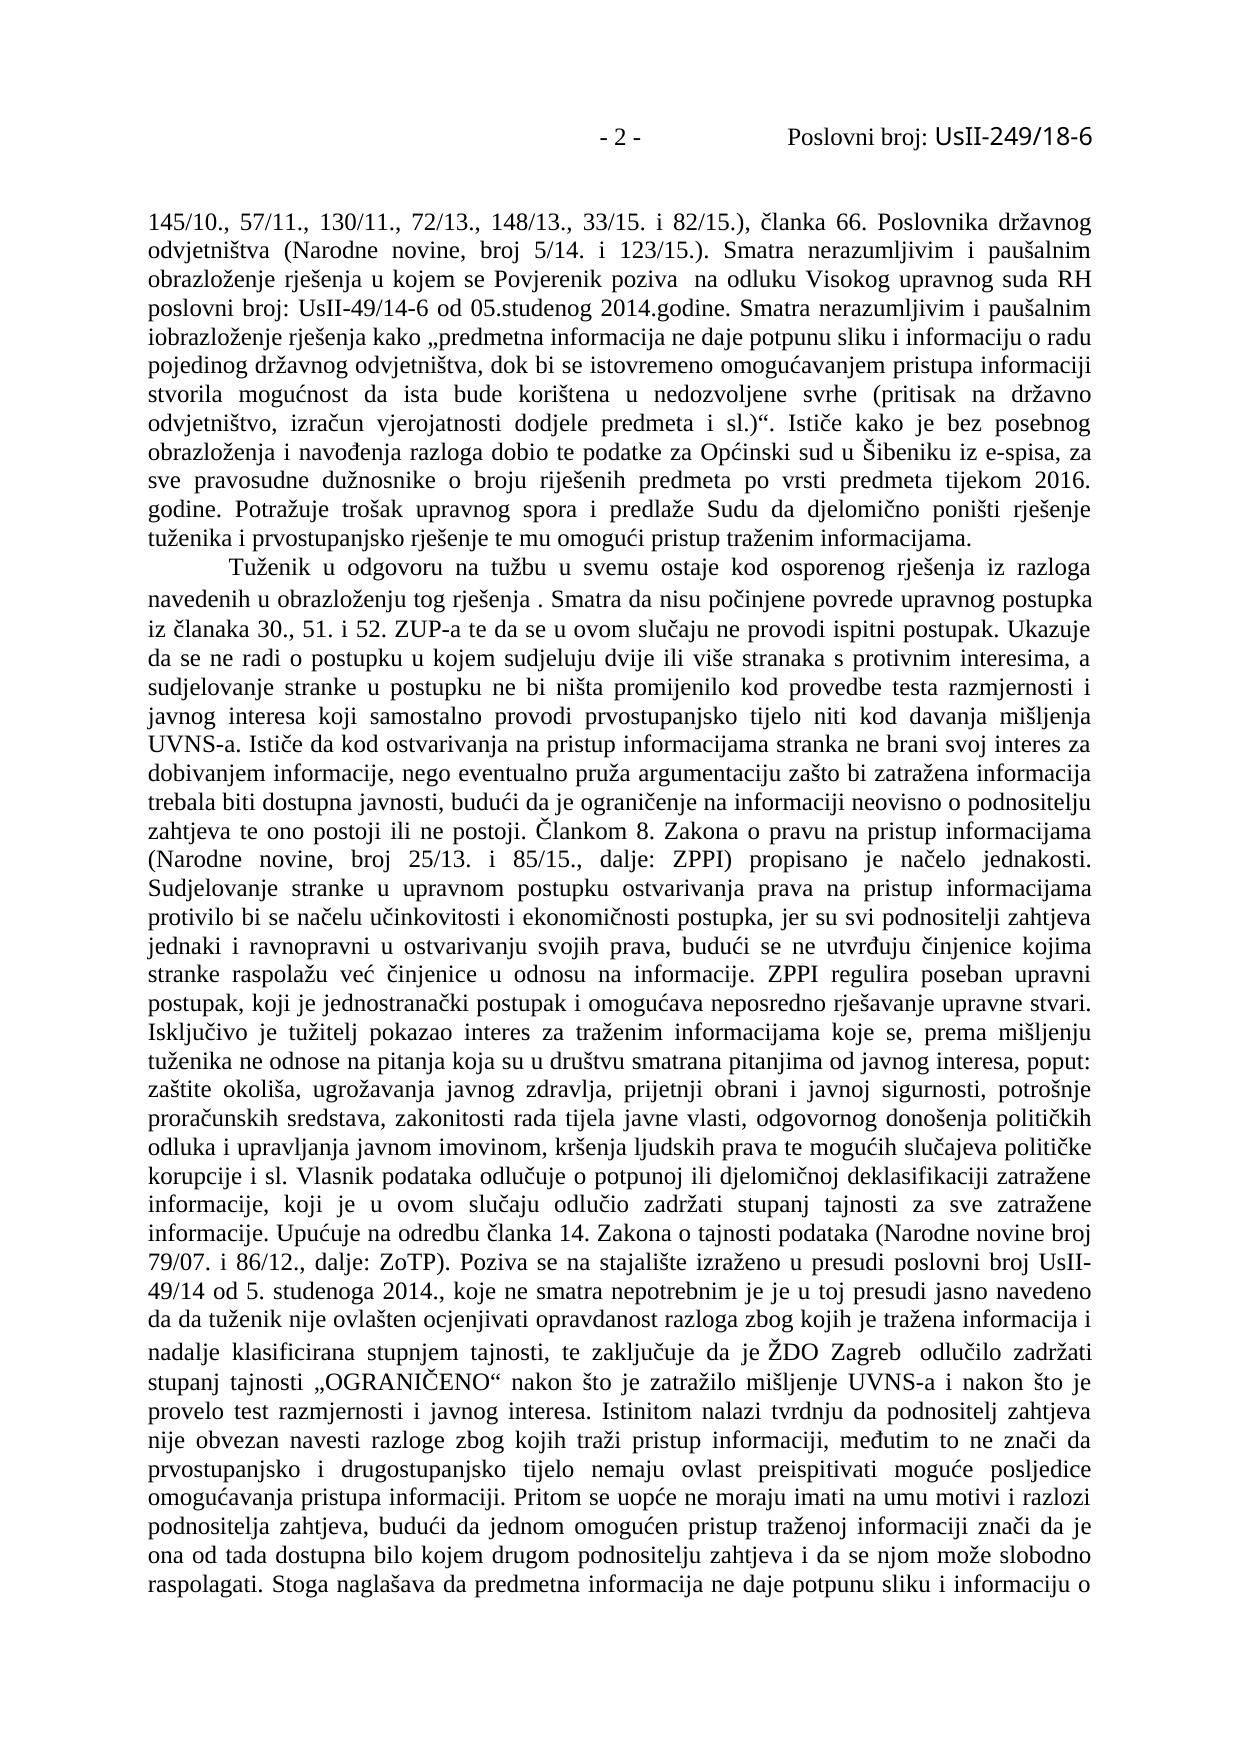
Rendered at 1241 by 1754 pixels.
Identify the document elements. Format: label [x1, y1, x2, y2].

text [148, 552, 1092, 1597]
text [148, 207, 1092, 552]
